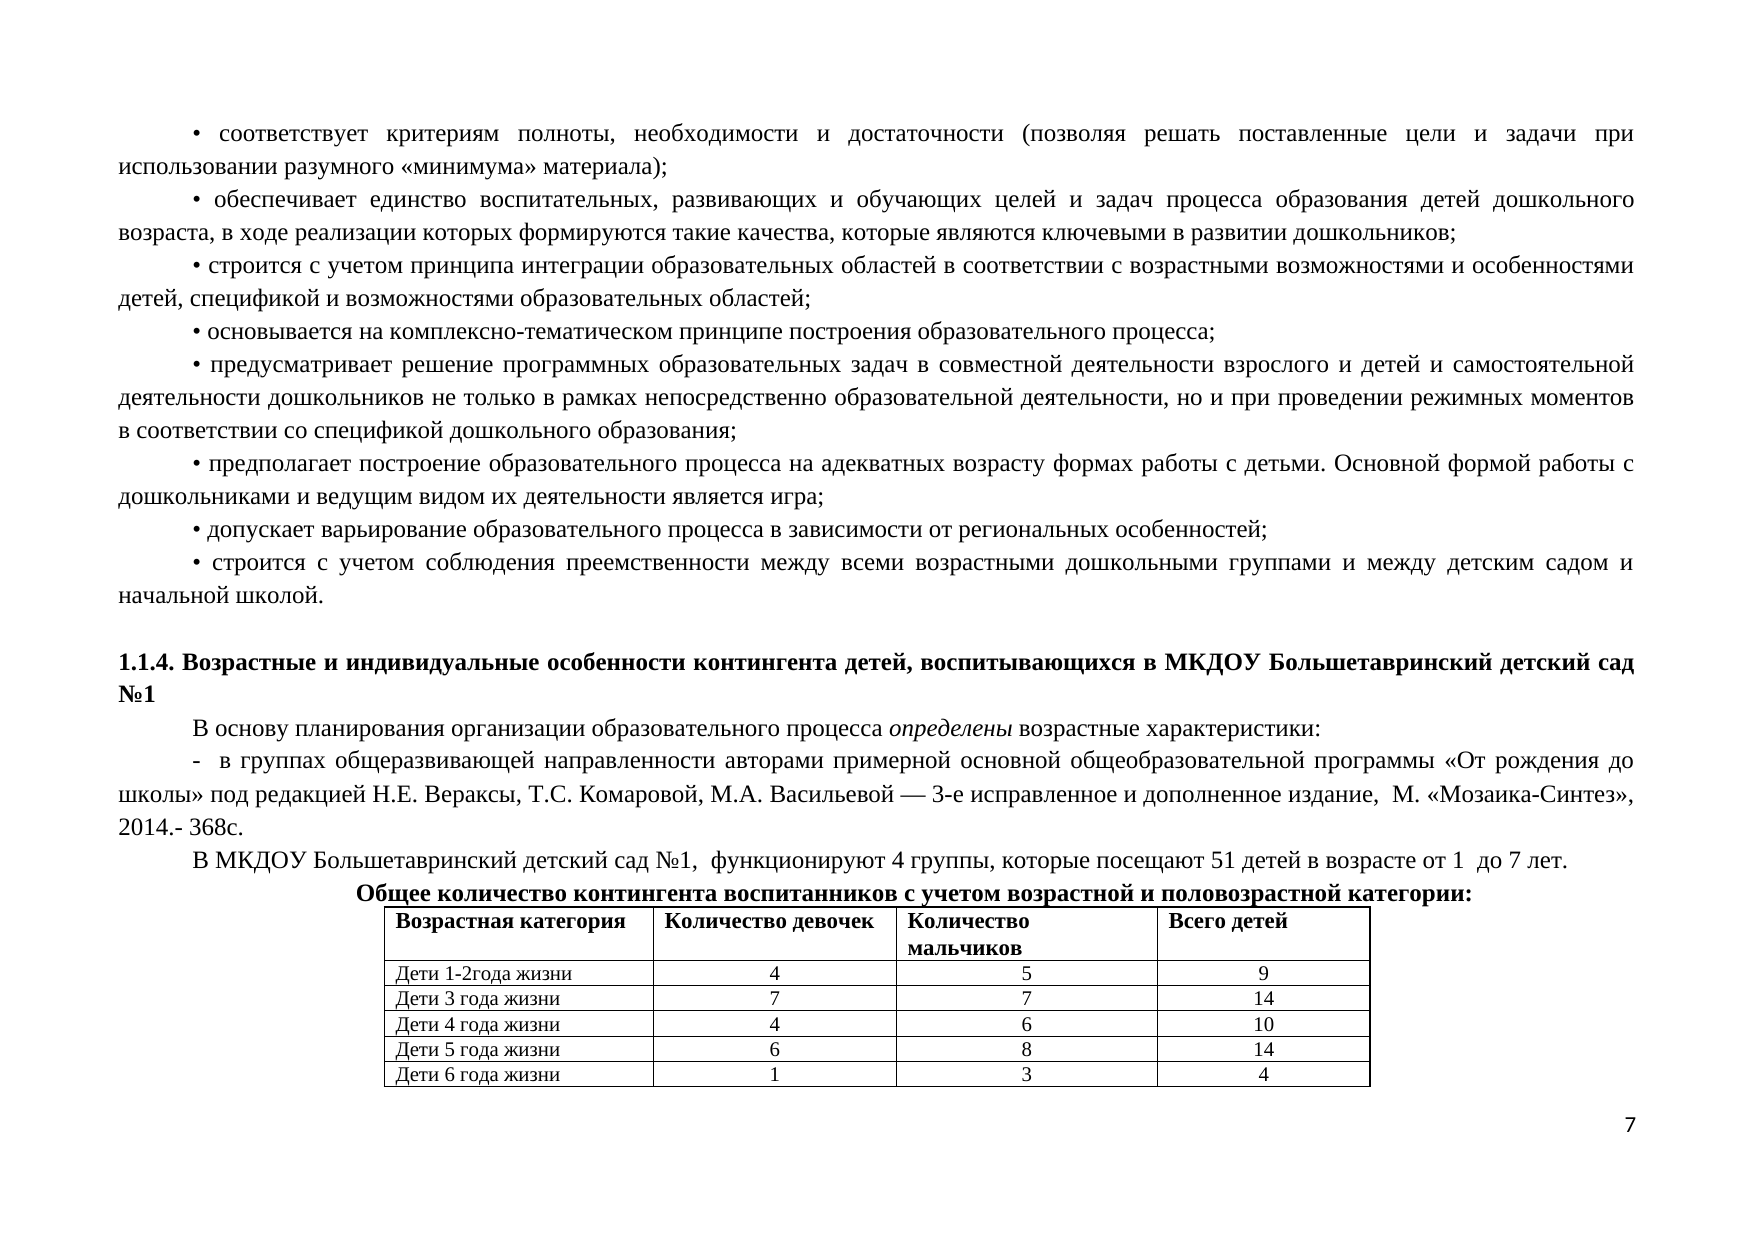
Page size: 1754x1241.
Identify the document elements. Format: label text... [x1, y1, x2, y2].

text • основывается на комплексно-тематическом принципе построения образовательного процесса; [118, 316, 1636, 345]
table_header Возрастная категория [385, 908, 653, 960]
table_header Всего детей [1158, 908, 1369, 960]
text В основу планирования организации образовательного процесса определены возрастные характеристики: [118, 713, 1636, 741]
text • соответствует критериям полноты, необходимости и достаточности (позволяя решать поставленные цели и задачи при использовании разумного «минимума» материала); [118, 118, 1636, 180]
table_cell 14 [1158, 1037, 1369, 1061]
table_cell 8 [897, 1037, 1157, 1061]
text • предусматривает решение программных образовательных задач в совместной деятельности взрослого и детей и самостоятельной деятельности дошкольников не только в рамках непосредственно образовательной деятельности, но и при проведении режимных моментов в соответствии со спецификой дошкольного образования; [118, 349, 1636, 444]
text • допускает варьирование образовательного процесса в зависимости от региональных особенностей; [118, 514, 1636, 543]
table_cell Дети 6 года жизни [385, 1062, 653, 1086]
text • предполагает построение образовательного процесса на адекватных возрасту формах работы с детьми. Основной формой работы с дошкольниками и ведущим видом их деятельности является игра; [118, 448, 1636, 510]
text • строится с учетом принципа интеграции образовательных областей в соответствии с возрастными возможностями и особенностями детей, спецификой и возможностями образовательных областей; [118, 250, 1636, 312]
table_cell 4 [1158, 1062, 1369, 1086]
text В МКДОУ Большетавринский детский сад №1, функционируют 4 группы, которые посещают 51 детей в возрасте от 1 до 7 лет. [118, 845, 1636, 873]
table_cell 4 [654, 1011, 896, 1036]
table_cell 7 [897, 986, 1157, 1010]
table_cell 3 [897, 1062, 1157, 1086]
table_header Количество девочек [654, 908, 896, 960]
text 1.1.4. Возрастные и индивидуальные особенности контингента детей, воспитывающихся в МКДОУ Большетавринский детский сад №1 [118, 647, 1636, 708]
table_cell Дети 5 года жизни [385, 1037, 653, 1061]
table_cell 6 [654, 1037, 896, 1061]
table_cell 14 [1158, 986, 1369, 1010]
table_cell 7 [654, 986, 896, 1010]
table_header Количество мальчиков [897, 908, 1157, 960]
table_cell 6 [897, 1011, 1157, 1036]
text • обеспечивает единство воспитательных, развивающих и обучающих целей и задач процесса образования детей дошкольного возраста, в ходе реализации которых формируются такие качества, которые являются ключевыми в развитии дошкольников; [118, 184, 1636, 246]
table_cell Дети 3 года жизни [385, 986, 653, 1010]
table_cell 9 [1158, 961, 1369, 985]
table_cell 10 [1158, 1011, 1369, 1036]
text Общее количество контингента воспитанников с учетом возрастной и половозрастной категории: [118, 878, 1636, 906]
table_cell 1 [654, 1062, 896, 1086]
table_cell 4 [654, 961, 896, 985]
table_cell Дети 1-2года жизни [385, 961, 653, 985]
table_cell 5 [897, 961, 1157, 985]
text - в группах общеразвивающей направленности авторами примерной основной общеобразовательной программы «От рождения до школы» под редакцией Н.Е. Вераксы, Т.С. Комаровой, М.А. Васильевой — 3-е исправленное и дополненное издание, М. «Мозаика-Синтез», 2014.- 368с. [118, 746, 1636, 840]
text • строится с учетом соблюдения преемственности между всеми возрастными дошкольными группами и между детским садом и начальной школой. [118, 547, 1636, 609]
table_cell Дети 4 года жизни [385, 1011, 653, 1036]
